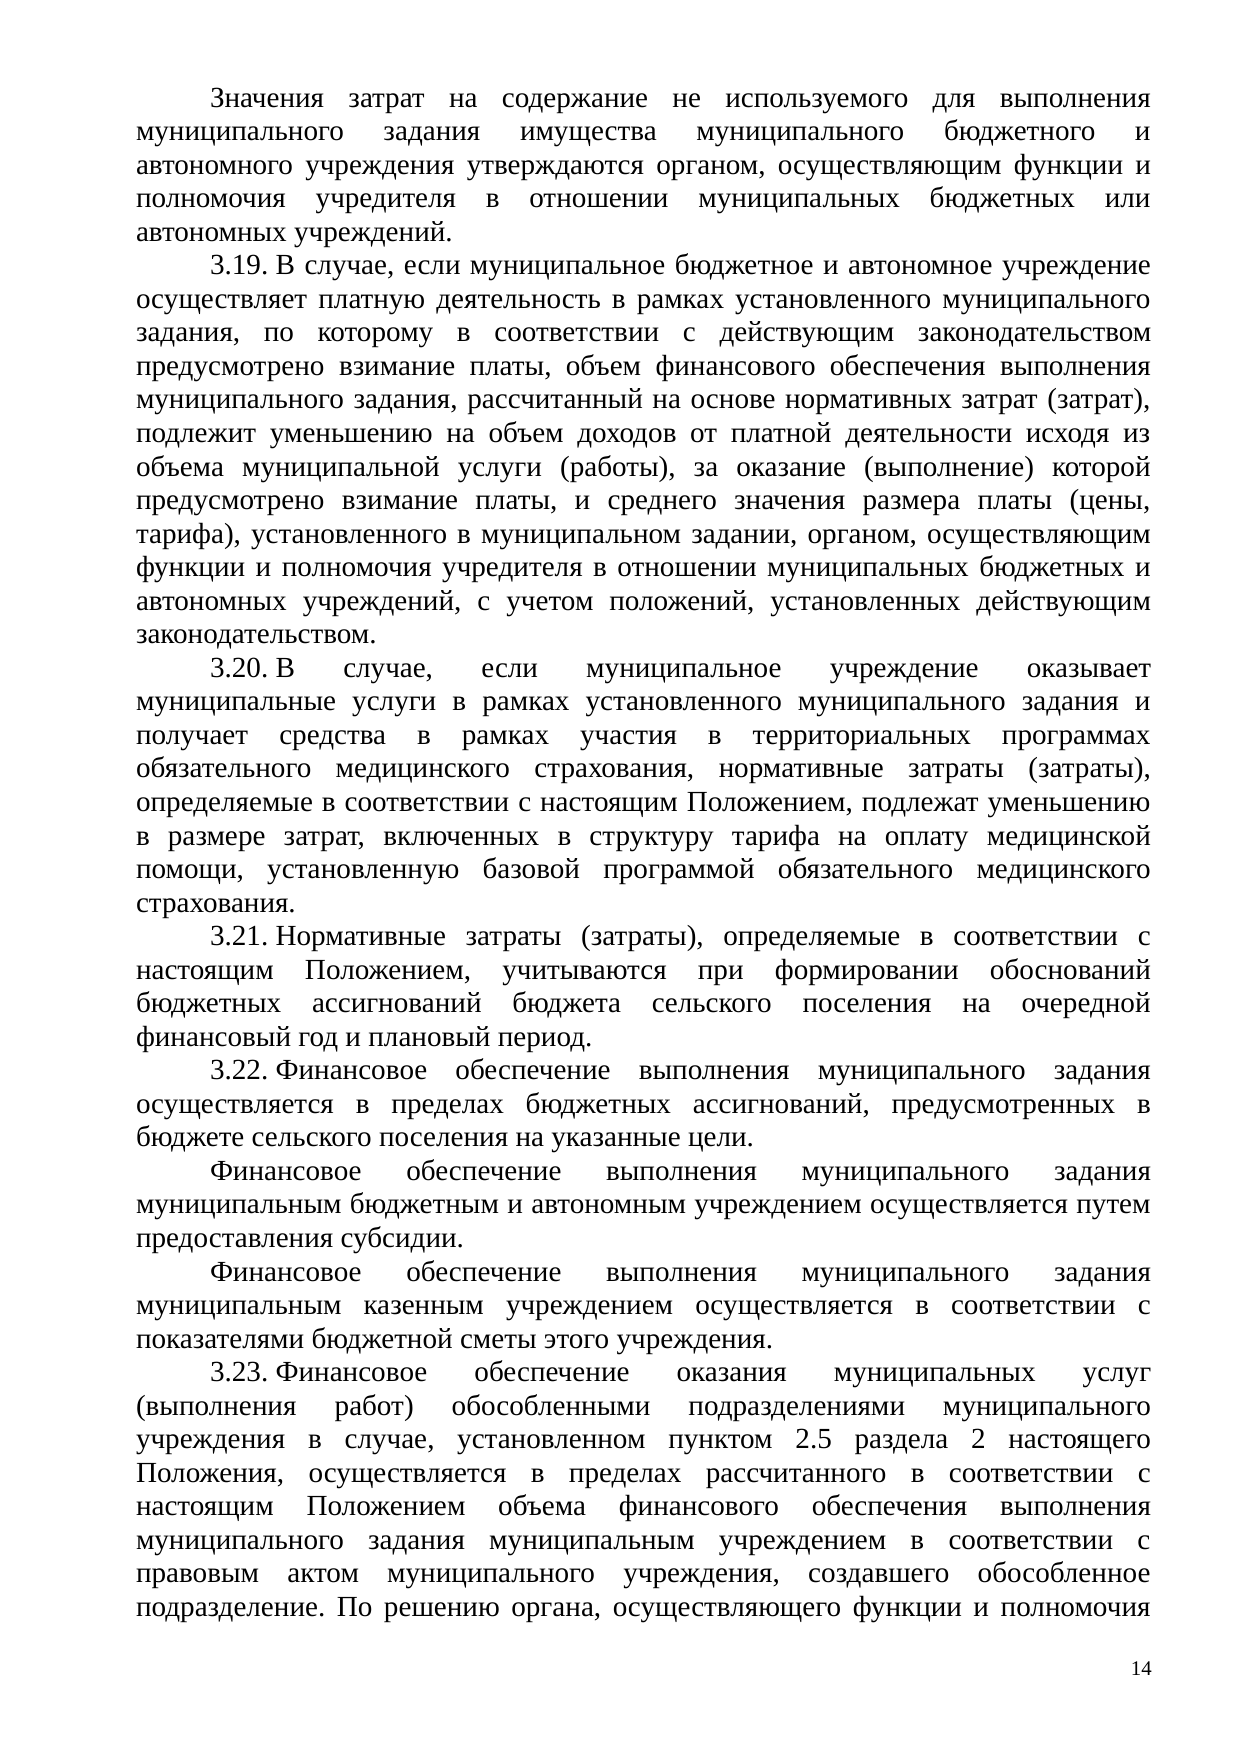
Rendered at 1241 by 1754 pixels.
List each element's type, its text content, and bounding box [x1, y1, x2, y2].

text 3.19. В случае, если муниципальное бюджетное и автономное учреждение осуществляет платную деятельность в рамках установленного муниципального задания, по которому в соответствии с действующим законодательством предусмотрено взимание платы, объем финансового обеспечения выполнения муниципального задания, рассчитанный на основе нормативных затрат (затрат), подлежит уменьшению на объем доходов от платной деятельности исходя из объема муниципальной услуги (работы), за оказание (выполнение) которой предусмотрено взимание платы, и среднего значения размера платы (цены, тарифа), установленного в муниципальном задании, органом, осуществляющим функции и полномочия учредителя в отношении муниципальных бюджетных и автономных учреждений, с учетом положений, установленных действующим законодательством. [136, 247, 1152, 650]
text 3.22. Финансовое обеспечение выполнения муниципального задания осуществляется в пределах бюджетных ассигнований, предусмотренных в бюджете сельского поселения на указанные цели. [136, 1052, 1152, 1153]
text Финансовое обеспечение выполнения муниципального задания муниципальным казенным учреждением осуществляется в соответствии с показателями бюджетной сметы этого учреждения. [136, 1254, 1152, 1354]
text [136, 1354, 1152, 1623]
text 3.21. Нормативные затраты (затраты), определяемые в соответствии с настоящим Положением, учитываются при формировании обоснований бюджетных ассигнований бюджета сельского поселения на очередной финансовый год и плановый период. [136, 918, 1152, 1052]
text Значения затрат на содержание не используемого для выполнения муниципального задания имущества муниципального бюджетного и автономного учреждения утверждаются органом, осуществляющим функции и полномочия учредителя в отношении муниципальных бюджетных или автономных учреждений. [136, 80, 1152, 247]
text Финансовое обеспечение выполнения муниципального задания муниципальным бюджетным и автономным учреждением осуществляется путем предоставления субсидии. [136, 1153, 1152, 1254]
text 3.20. В случае, если муниципальное учреждение оказывает муниципальные услуги в рамках установленного муниципального задания и получает средства в рамках участия в территориальных программах обязательного медицинского страхования, нормативные затраты (затраты), определяемые в соответствии с настоящим Положением, подлежат уменьшению в размере затрат, включенных в структуру тарифа на оплату медицинской помощи, установленную базовой программой обязательного медицинского страхования. [136, 650, 1152, 918]
